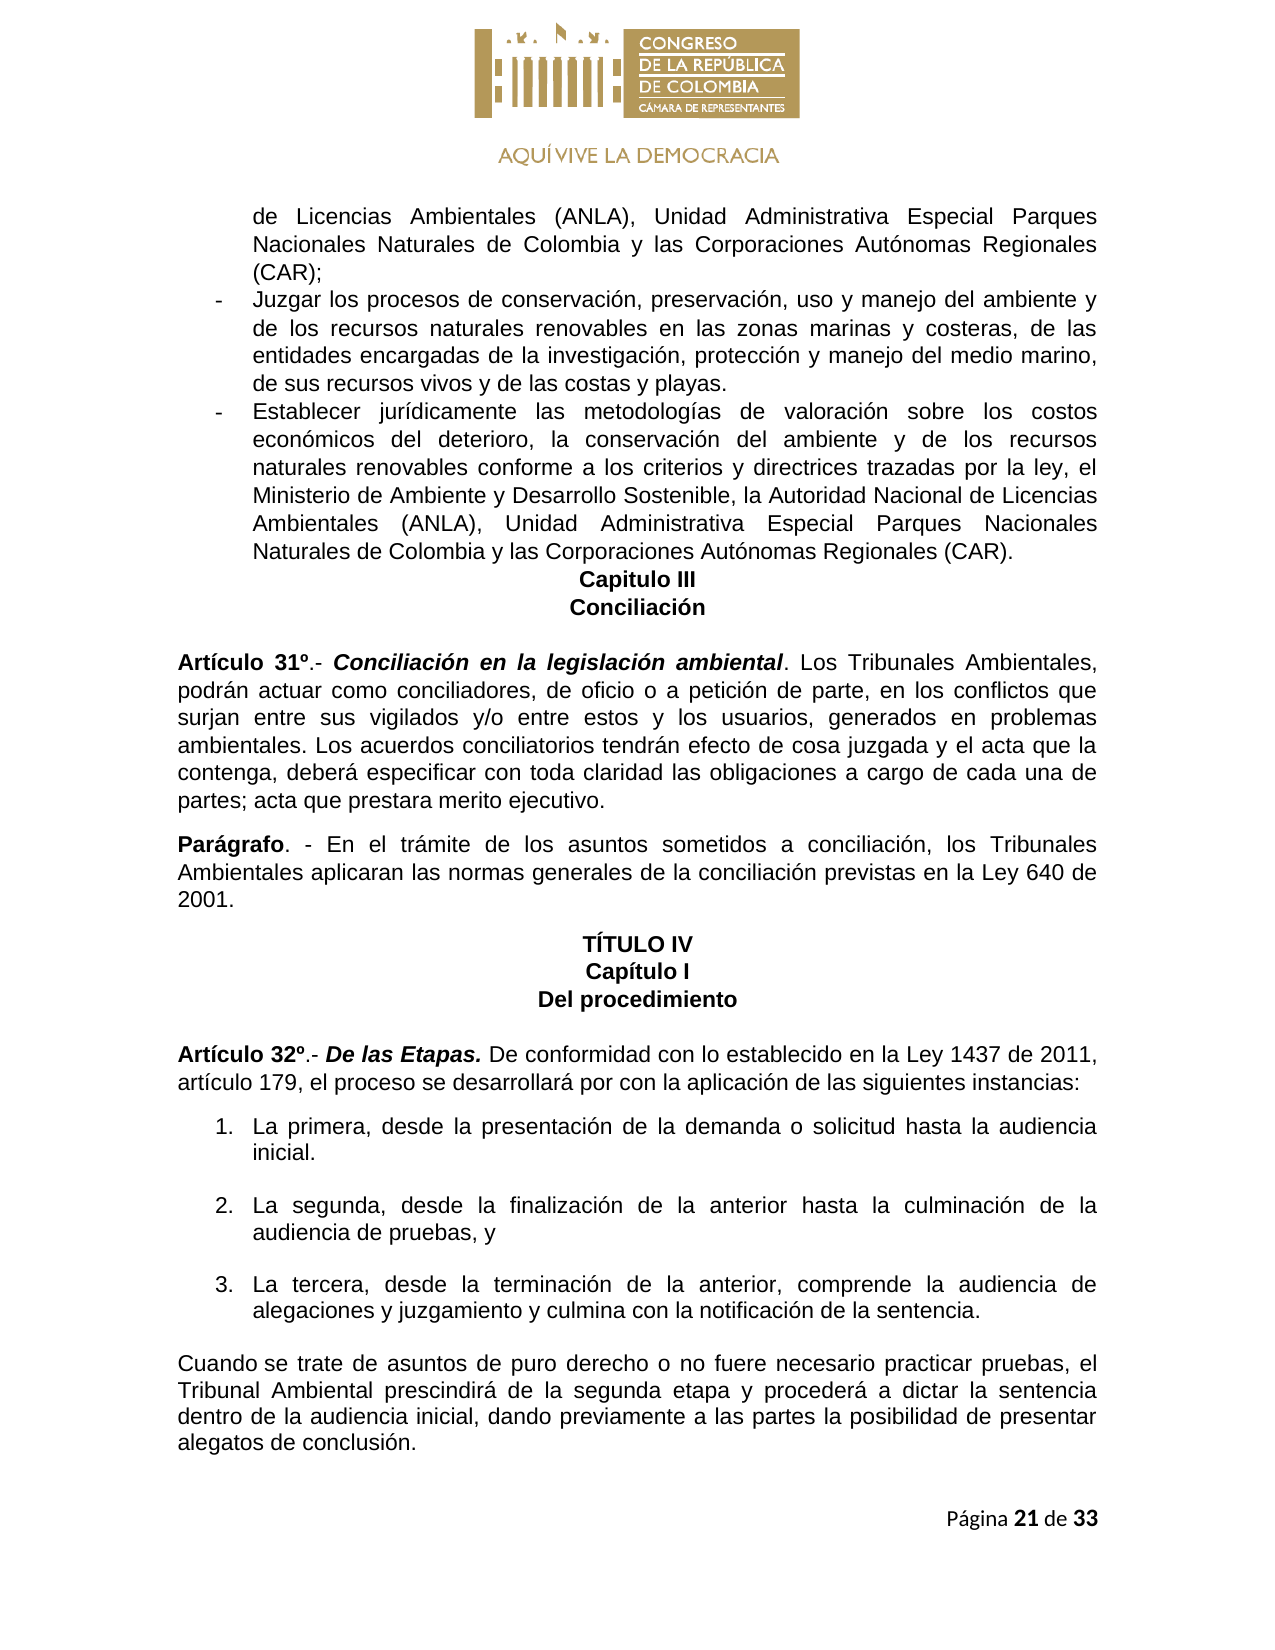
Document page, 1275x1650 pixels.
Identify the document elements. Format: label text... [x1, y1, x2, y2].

list La segunda, desde la finalización de la anterior hasta la culminación de la audiencia de pruebas, y [215, 1192, 1098, 1245]
text Cuando se trate de asuntos de puro derecho o no fuere necesario practicar pruebas, el Tribunal Ambiental prescindirá de la segunda etapa y procederá a dictar la sentencia dentro de la audiencia inicial, dando previamente a las partes la posibilidad de presentar alegatos de conclusión. [177, 1350, 1098, 1456]
text Del procedimiento [177, 986, 1098, 1012]
picture [474, 16, 800, 167]
text TÍTULO IV [177, 931, 1098, 957]
list La tercera, desde la terminación de la anterior, comprende la audiencia de alegaciones y juzgamiento y culmina con la notificación de la sentencia. [215, 1271, 1098, 1324]
text Parágrafo. - En el trámite de los asuntos sometidos a conciliación, los Tribunales Ambientales aplicaran las normas generales de la conciliación previstas en la Ley 640 de 2001. [177, 831, 1098, 913]
text Capítulo I [177, 958, 1098, 985]
list Juzgar los procesos de conservación, preservación, uso y manejo del ambiente y de los recursos naturales renovables en las zonas marinas y costeras, de las entidades encargadas de la investigación, protección y manejo del medio marino, de sus recursos vivos y de las costas y playas. [215, 286, 1098, 397]
list Establecer jurídicamente las metodologías de valoración sobre los costos económicos del deterioro, la conservación del ambiente y de los recursos naturales renovables conforme a los criterios y directrices trazadas por la ley, el Ministerio de Ambiente y Desarrollo Sostenible, la Autoridad Nacional de Licencias Ambientales (ANLA), Unidad Administrativa Especial Parques Nacionales Naturales de Colombia y las Corporaciones Autónomas Regionales (CAR). [215, 398, 1098, 564]
text Conciliación [177, 594, 1098, 620]
text Capitulo III [177, 566, 1098, 592]
list La primera, desde la presentación de la demanda o solicitud hasta la audiencia inicial. [215, 1113, 1098, 1166]
text Artículo 32º.- De las Etapas. De conformidad con lo establecido en la Ley 1437 de 2011, artículo 179, el proceso se desarrollará por con la aplicación de las siguientes instancias: [177, 1041, 1098, 1095]
text Artículo 31º.- Conciliación en la legislación ambiental. Los Tribunales Ambientales, podrán actuar como conciliadores, de oficio o a petición de parte, en los conflictos que surjan entre sus vigilados y/o entre estos y los usuarios, generados en problemas ambientales. Los acuerdos conciliatorios tendrán efecto de cosa juzgada y el acta que la contenga, deberá especificar con toda claridad las obligaciones a cargo de cada una de partes; acta que prestara merito ejecutivo. [177, 649, 1098, 813]
